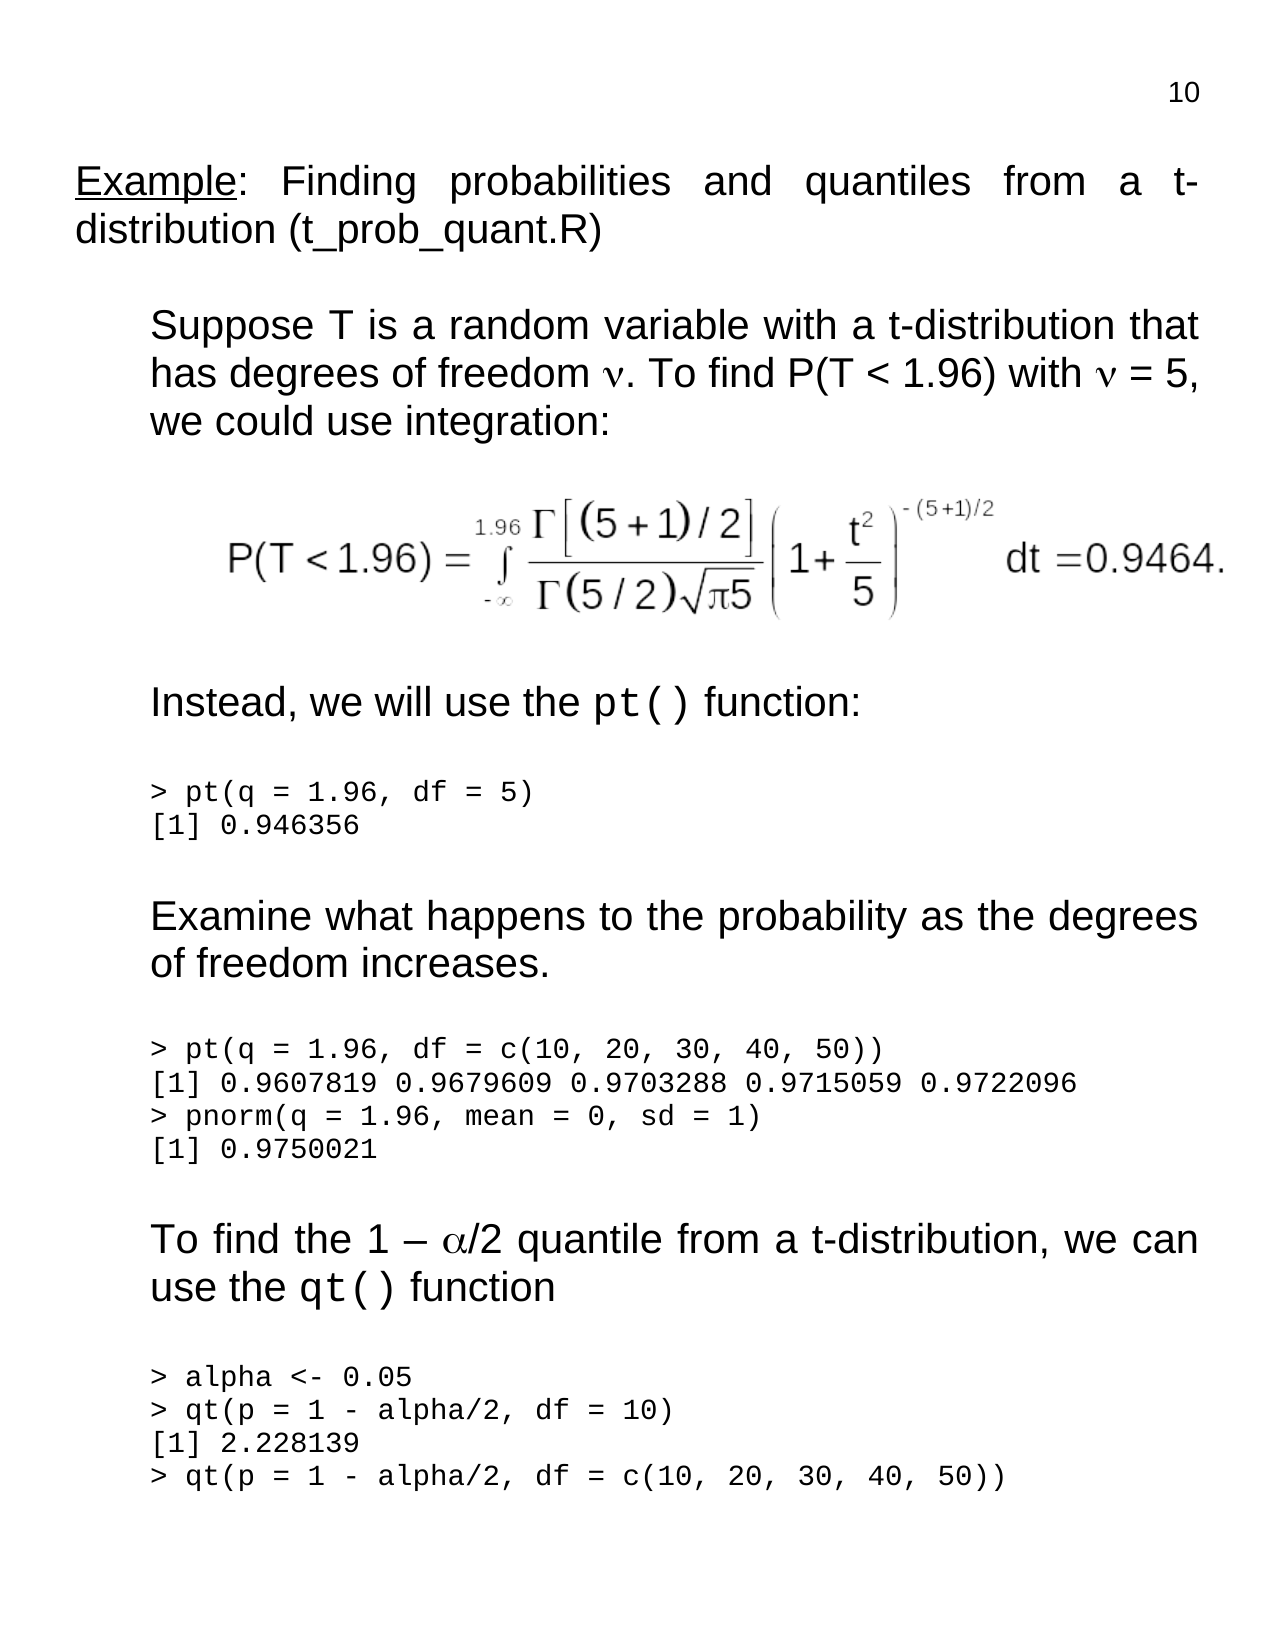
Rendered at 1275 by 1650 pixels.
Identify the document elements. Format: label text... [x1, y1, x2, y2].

text [1] 0.946356 [150, 810, 1200, 843]
text > qt(p = 1 - alpha/2, df = 10) [150, 1395, 1200, 1428]
text > pnorm(q = 1.96, mean = 0, sd = 1) [150, 1101, 1200, 1134]
text > pt(q = 1.96, df = c(10, 20, 30, 40, 50)) [150, 1035, 1200, 1068]
text To find the 1 – /2 quantile from a t-distribution, we can use the qt() function [150, 1215, 1200, 1314]
text [1] 0.9750021 [150, 1134, 1200, 1167]
text Examine what happens to the probability as the degrees of freedom increases. [150, 891, 1200, 987]
text Instead, we will use the pt() function: [150, 677, 1200, 729]
text > alpha <- 0.05 [150, 1362, 1200, 1395]
text > qt(p = 1 - alpha/2, df = c(10, 20, 30, 40, 50)) [150, 1461, 1200, 1494]
text [1] 2.228139 [150, 1428, 1200, 1461]
text > pt(q = 1.96, df = 5) [150, 777, 1200, 810]
text Suppose T is a random variable with a t-distribution that has degrees of freedom . To find P(T < 1.96) with = 5, we could use integration: [150, 300, 1200, 444]
text Example: Finding probabilities and quantiles from a t-distribution (t_prob_quant.R) [75, 156, 1200, 252]
text [1] 0.9607819 0.9679609 0.9703288 0.9715059 0.9722096 [150, 1068, 1200, 1101]
